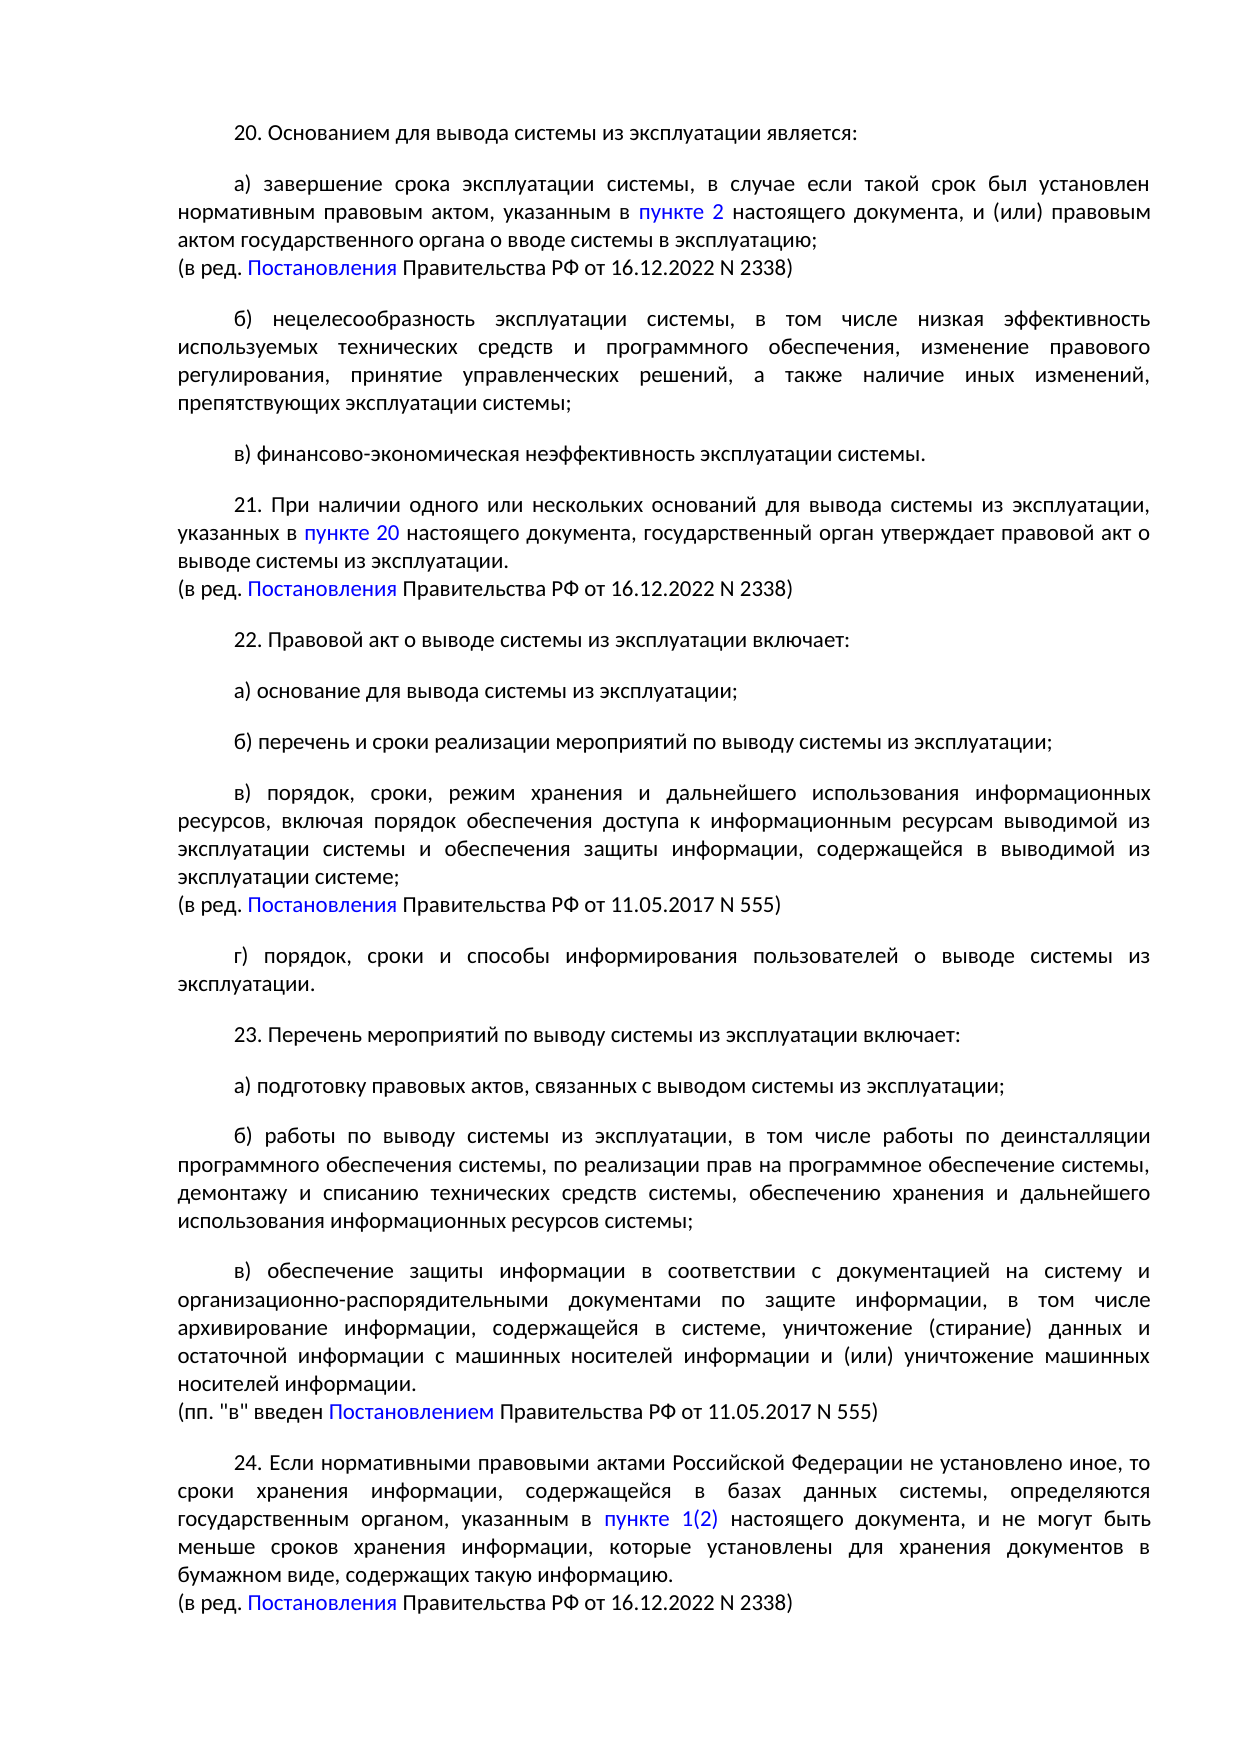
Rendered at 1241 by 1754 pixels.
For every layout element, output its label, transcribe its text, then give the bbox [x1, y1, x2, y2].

text 20. Основанием для вывода системы из эксплуатации является: [177, 118, 1152, 146]
text (пп. "в" введен Постановлением Правительства РФ от 11.05.2017 N 555) [177, 1397, 1152, 1425]
text в) финансово-экономическая неэффективность эксплуатации системы. [177, 439, 1152, 467]
text 22. Правовой акт о выводе системы из эксплуатации включает: [177, 625, 1152, 653]
text а) основание для вывода системы из эксплуатации; [177, 676, 1152, 704]
text б) нецелесообразность эксплуатации системы, в том числе низкая эффективность используемых технических средств и программного обеспечения, изменение правового регулирования, принятие управленческих решений, а также наличие иных изменений, препятствующих эксплуатации системы; [177, 304, 1152, 416]
text а) подготовку правовых актов, связанных с выводом системы из эксплуатации; [177, 1071, 1152, 1099]
text г) порядок, сроки и способы информирования пользователей о выводе системы из эксплуатации. [177, 941, 1152, 997]
text б) перечень и сроки реализации мероприятий по выводу системы из эксплуатации; [177, 727, 1152, 755]
text (в ред. Постановления Правительства РФ от 16.12.2022 N 2338) [177, 253, 1152, 281]
text а) завершение срока эксплуатации системы, в случае если такой срок был установлен нормативным правовым актом, указанным в пункте 2 настоящего документа, и (или) правовым актом государственного органа о вводе системы в эксплуатацию; [177, 169, 1152, 253]
text (в ред. Постановления Правительства РФ от 16.12.2022 N 2338) [177, 1588, 1152, 1616]
text 21. При наличии одного или нескольких оснований для вывода системы из эксплуатации, указанных в пункте 20 настоящего документа, государственный орган утверждает правовой акт о выводе системы из эксплуатации. [177, 490, 1152, 574]
text (в ред. Постановления Правительства РФ от 16.12.2022 N 2338) [177, 574, 1152, 602]
text в) порядок, сроки, режим хранения и дальнейшего использования информационных ресурсов, включая порядок обеспечения доступа к информационным ресурсам выводимой из эксплуатации системы и обеспечения защиты информации, содержащейся в выводимой из эксплуатации системе; [177, 778, 1152, 890]
text 23. Перечень мероприятий по выводу системы из эксплуатации включает: [177, 1020, 1152, 1048]
text 24. Если нормативными правовыми актами Российской Федерации не установлено иное, то сроки хранения информации, содержащейся в базах данных системы, определяются государственным органом, указанным в пункте 1(2) настоящего документа, и не могут быть меньше сроков хранения информации, которые установлены для хранения документов в бумажном виде, содержащих такую информацию. [177, 1448, 1152, 1588]
text б) работы по выводу системы из эксплуатации, в том числе работы по деинсталляции программного обеспечения системы, по реализации прав на программное обеспечение системы, демонтажу и списанию технических средств системы, обеспечению хранения и дальнейшего использования информационных ресурсов системы; [177, 1122, 1152, 1234]
text в) обеспечение защиты информации в соответствии с документацией на систему и организационно-распорядительными документами по защите информации, в том числе архивирование информации, содержащейся в системе, уничтожение (стирание) данных и остаточной информации с машинных носителей информации и (или) уничтожение машинных носителей информации. [177, 1257, 1152, 1397]
text (в ред. Постановления Правительства РФ от 11.05.2017 N 555) [177, 890, 1152, 918]
